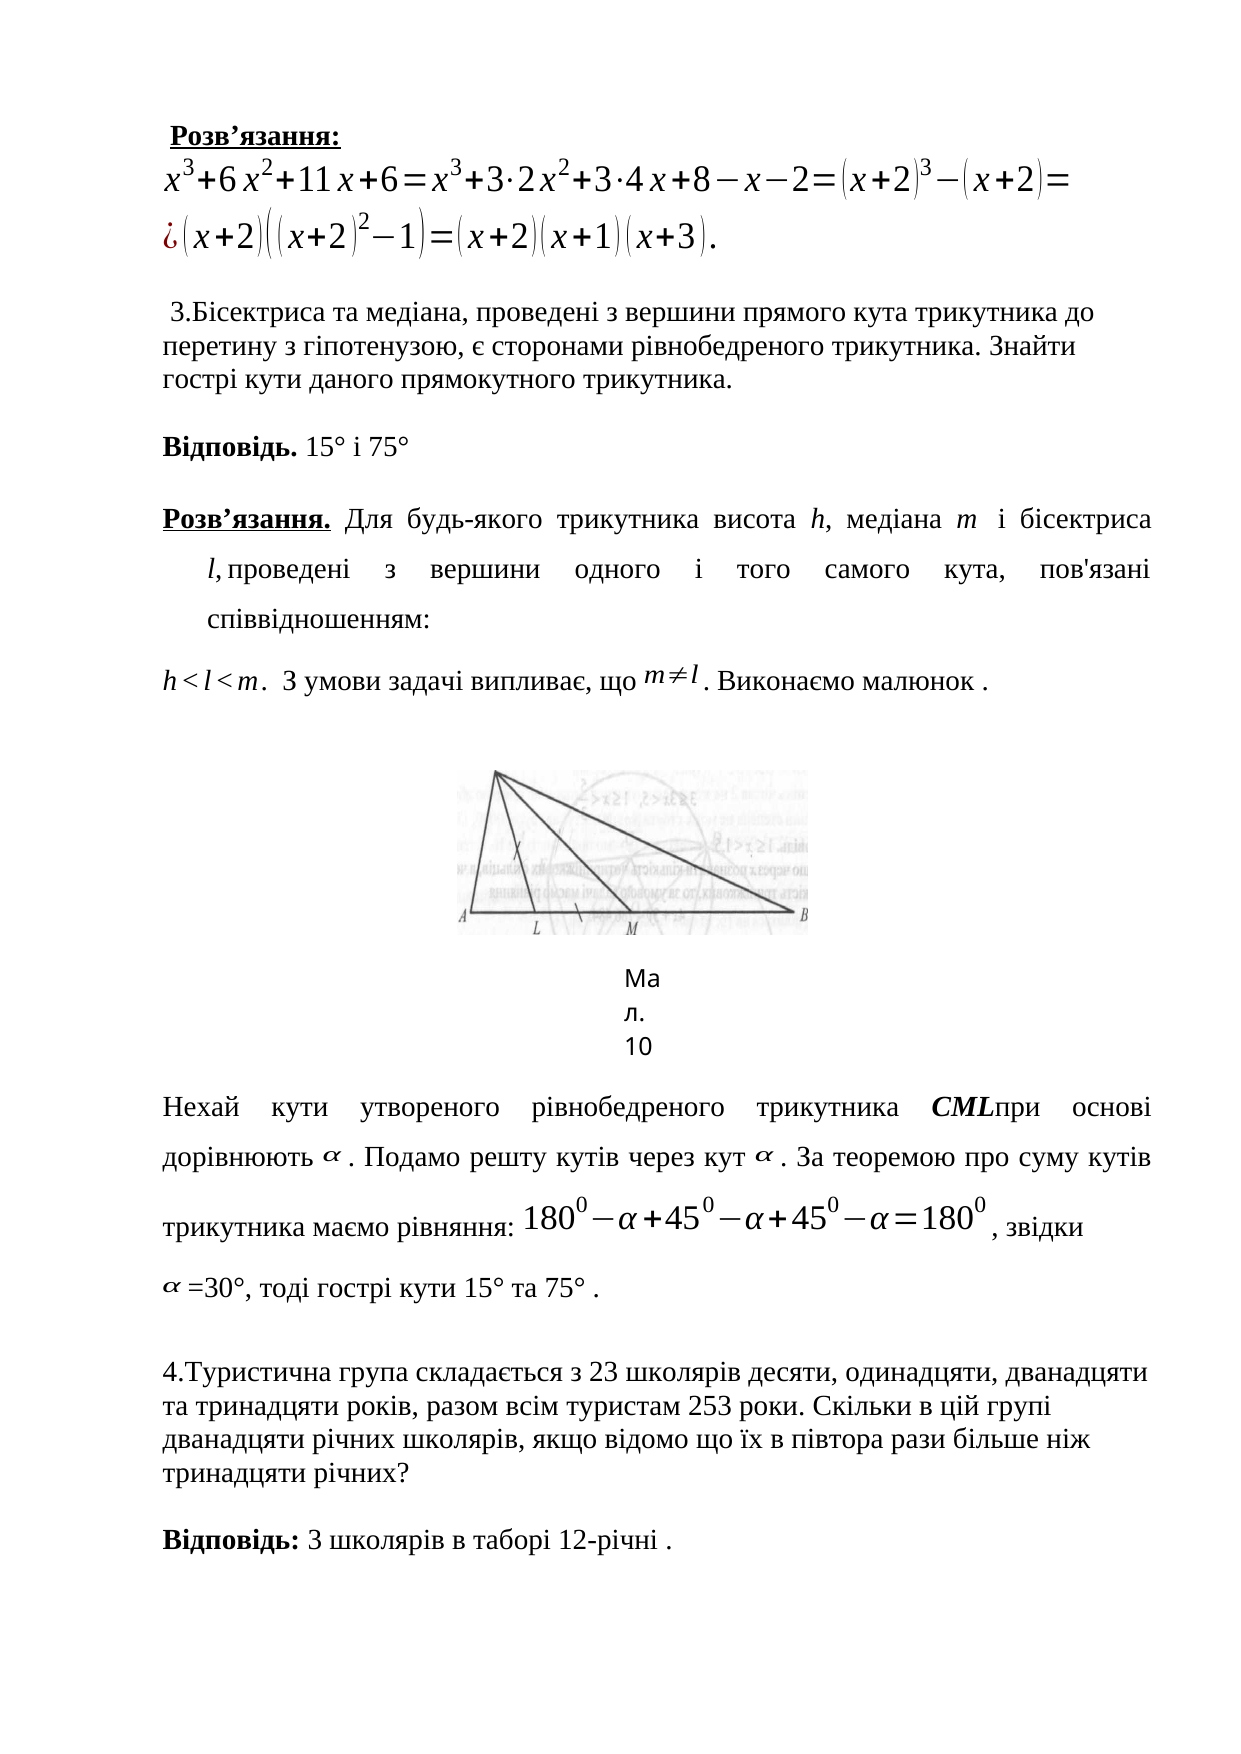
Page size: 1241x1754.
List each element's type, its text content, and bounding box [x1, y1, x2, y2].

text Розв’язання. Для будь-якого трикутника висота h, медіана т і бісектриса l,проведені з вершини одного і того самого кута, пов'язані співвідношенням: [162, 501, 1152, 635]
text 3.Бісектриса та медіана, проведені з вершини прямого кута трикутника до перетину з гіпотенузою, є сторонами рівнобедреного трикутника. Знайти гострі кути даного прямокутного трикутника. [162, 294, 1152, 395]
text Відповідь. 15° і 75° [162, 429, 1152, 462]
text Нехай кути утвореного рівнобедреного трикутника СМLпри основі дорівнюють . Подамо решту кутів через кут . За теоремою про суму кутів трикутника маємо рівняння: , звідки [162, 763, 1152, 1250]
text Відповідь: 3 школярів в таборі 12-річні . [162, 1522, 1152, 1555]
text Розв’язання: [162, 118, 1152, 261]
text 4.Туристична група складається з 23 школярів десяти, одинадцяти, дванадцяти та тринадцяти років, разом всім туристам 253 роки. Скільки в цій групі дванадцяти річних школярів, якщо відомо що їх в півтора рази більше ніж тринадцяти річних? [162, 1354, 1152, 1488]
text =30°, тоді гострі кути 15° та 75° . [162, 1270, 1152, 1304]
text h<l<т. З умови задачі випливає, що .Виконаємо малюнок . [162, 660, 1152, 696]
